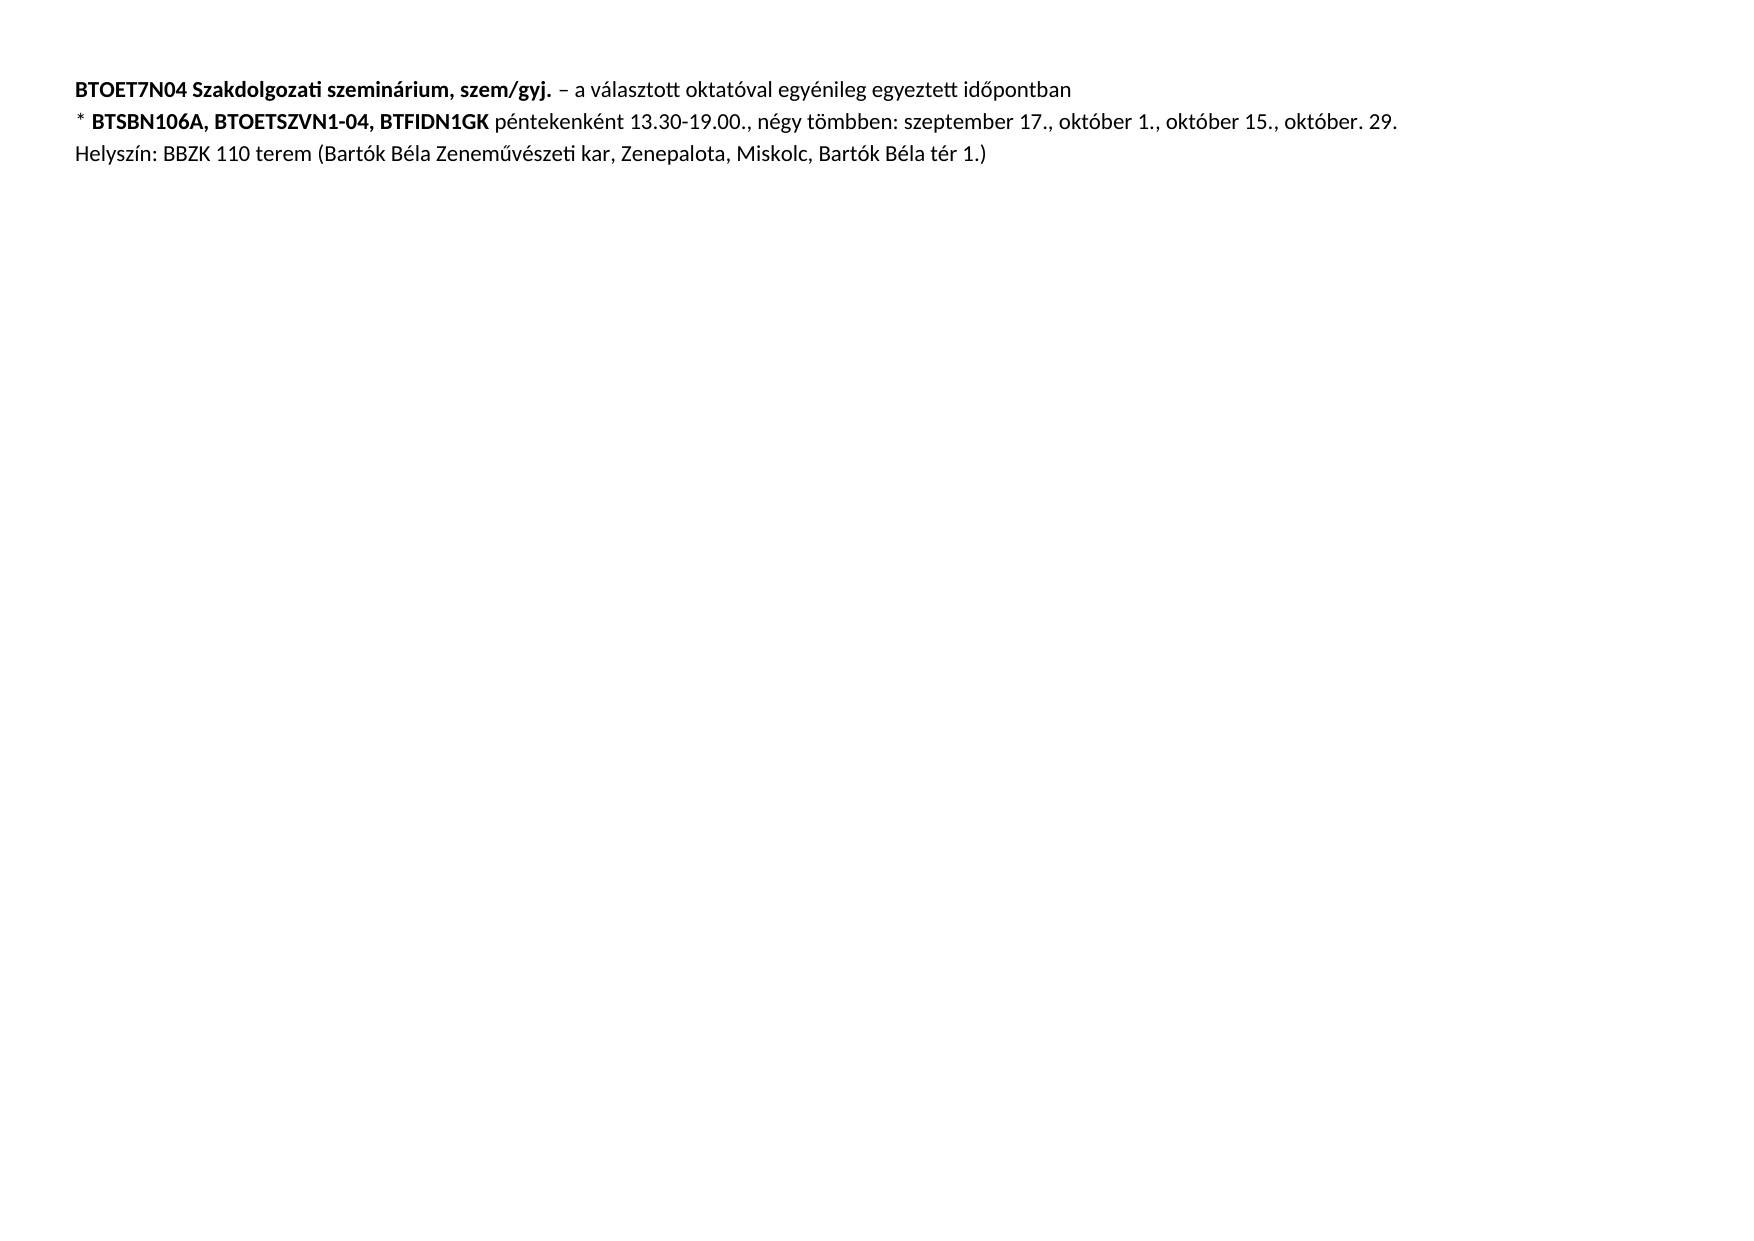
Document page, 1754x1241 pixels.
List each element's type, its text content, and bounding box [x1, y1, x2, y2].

text BTOET7N04 Szakdolgozati szeminárium, szem/gyj. – a választott oktatóval egyénileg egyeztett időpontban * BTSBN106A, BTOETSZVN1-04, BTFIDN1GK péntekenként 13.30-19.00., négy tömbben: szeptember 17., október 1., október 15., október. 29. Helyszín: BBZK 110 terem (Bartók Béla Zeneművészeti kar, Zenepalota, Miskolc, Bartók Béla tér 1.) [75, 75, 1679, 167]
